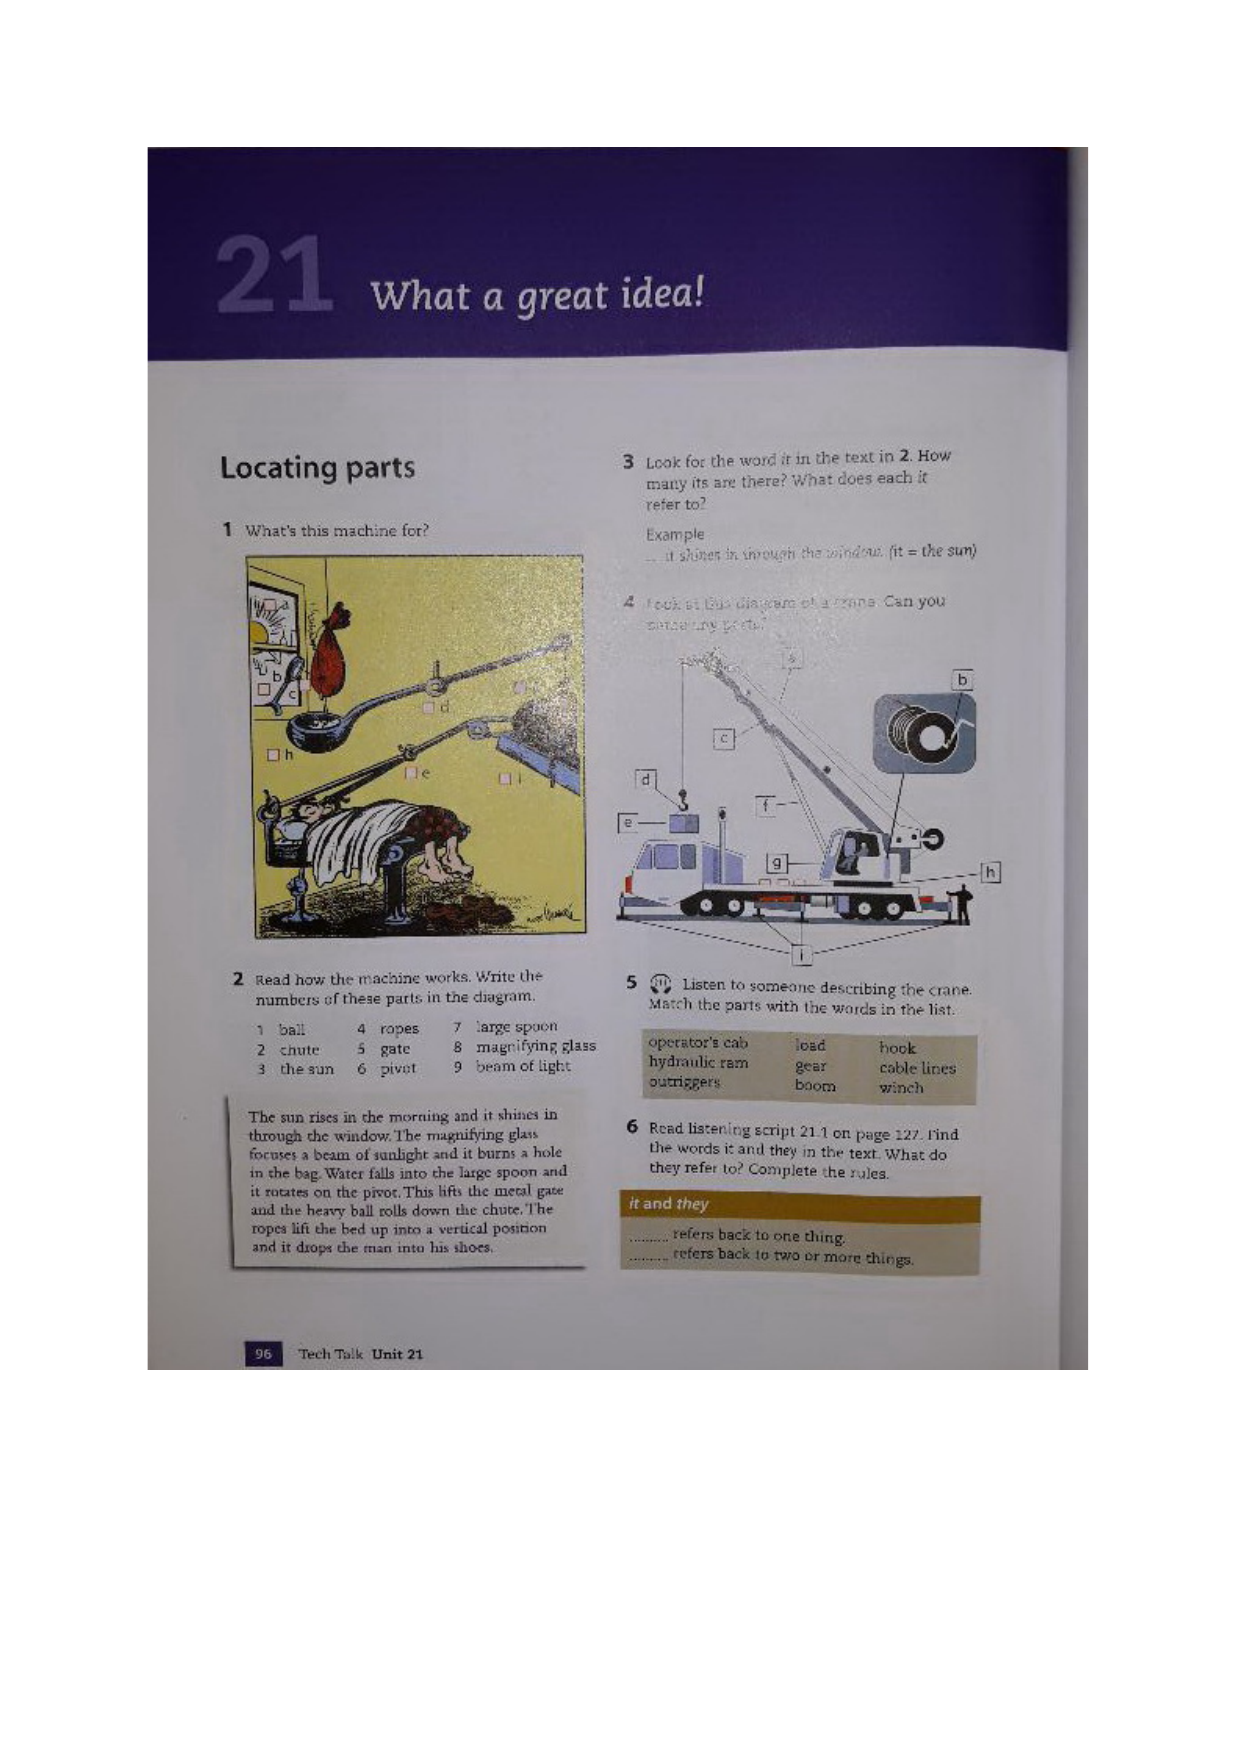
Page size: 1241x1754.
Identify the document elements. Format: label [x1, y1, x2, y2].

picture [147, 147, 1089, 1370]
